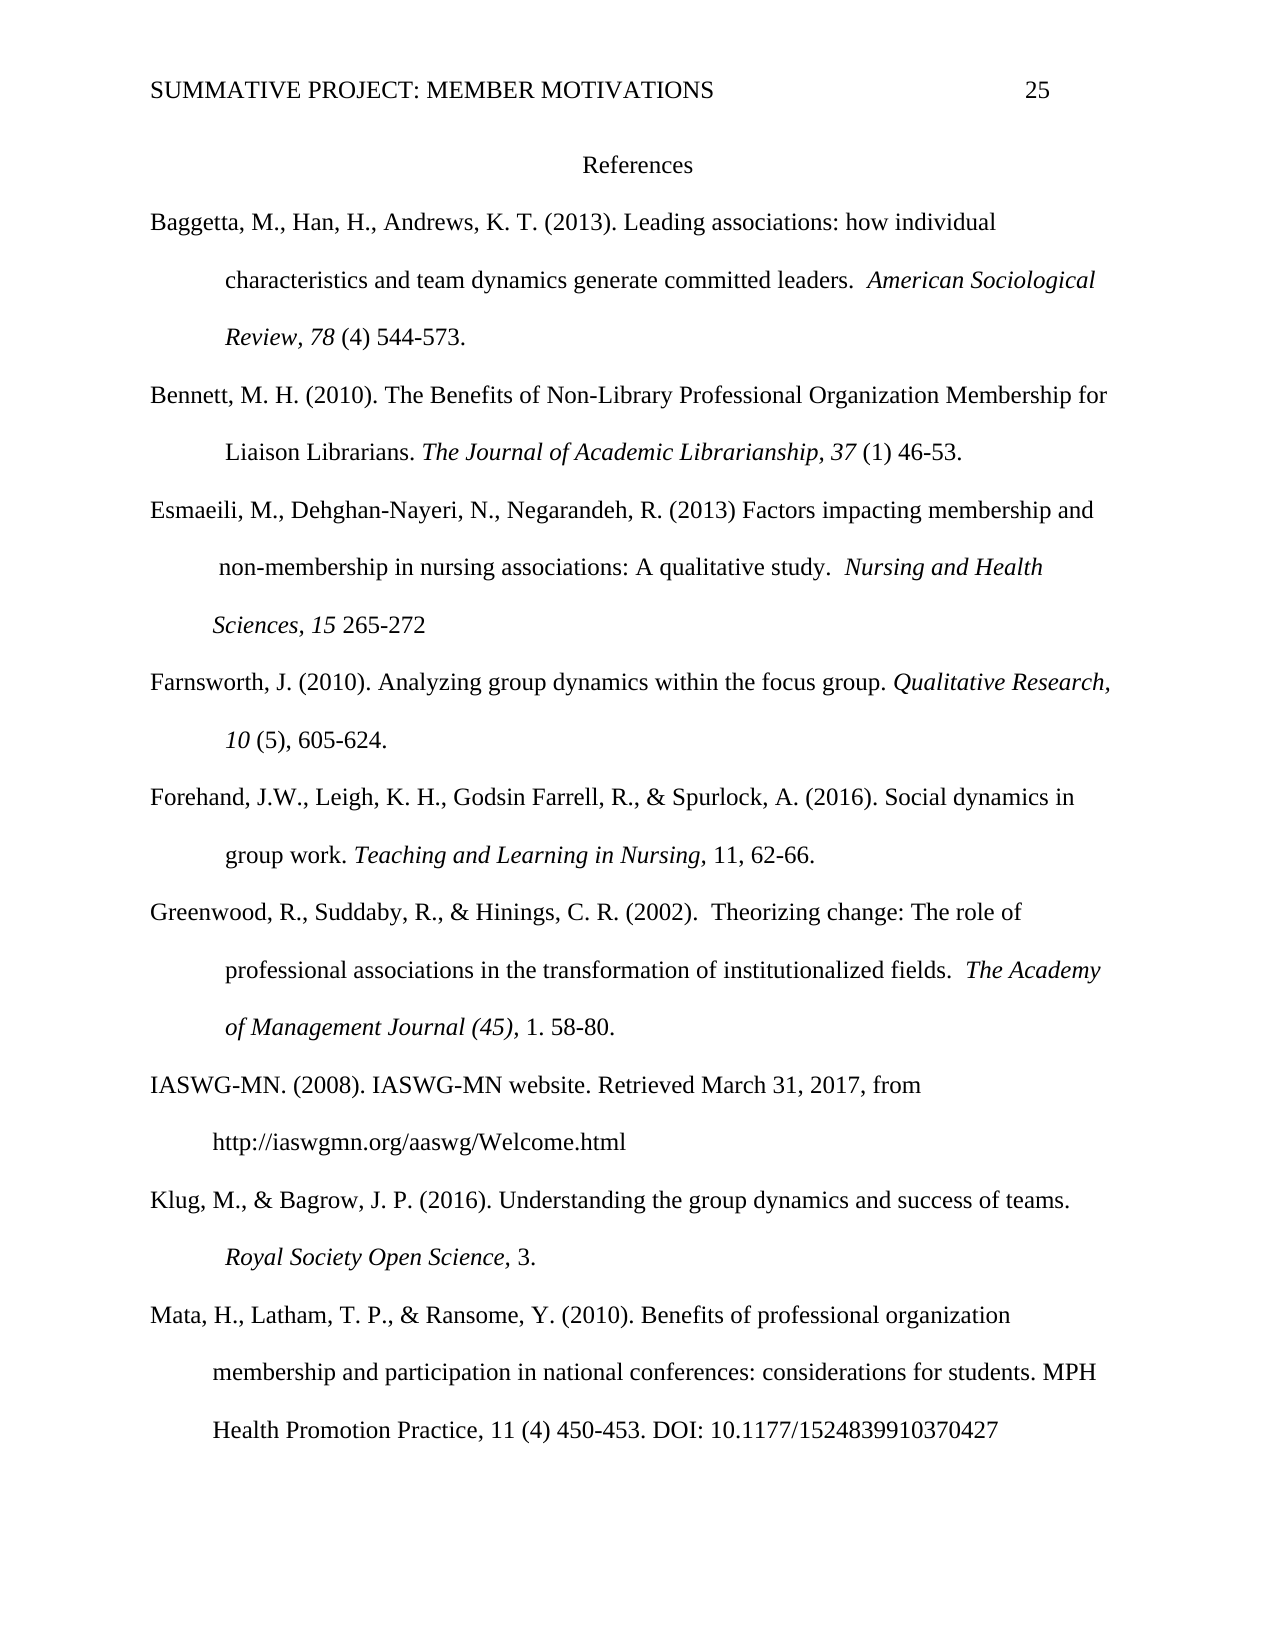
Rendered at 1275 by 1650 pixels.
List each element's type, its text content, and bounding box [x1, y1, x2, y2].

text characteristics and team dynamics generate committed leaders. American Sociological [150, 265, 1125, 294]
text membership and participation in national conferences: considerations for students. MPH [150, 1357, 1125, 1386]
text Esmaeili, M., Dehghan-Nayeri, N., Negarandeh, R. (2013) Factors impacting membership and [150, 495, 1125, 524]
text Review, 78 (4) 544-573. [150, 322, 1125, 351]
text IASWG-MN. (2008). IASWG-MN website. Retrieved March 31, 2017, from [150, 1070, 1125, 1099]
text Baggetta, M., Han, H., Andrews, K. T. (2013). Leading associations: how individual [150, 207, 1125, 236]
text 10 (5), 605-624. [150, 725, 1125, 754]
text Royal Society Open Science, 3. [150, 1242, 1125, 1271]
text http://iaswgmn.org/aaswg/Welcome.html [150, 1127, 1125, 1156]
text Forehand, J.W., Leigh, K. H., Godsin Farrell, R., & Spurlock, A. (2016). Social dynamics in [150, 782, 1125, 811]
text professional associations in the transformation of institutionalized fields. The Academy [150, 955, 1125, 984]
text Farnsworth, J. (2010). Analyzing group dynamics within the focus group. Qualitative Research, [150, 667, 1125, 696]
text References [150, 150, 1125, 179]
text Greenwood, R., Suddaby, R., & Hinings, C. R. (2002). Theorizing change: The role of [150, 897, 1125, 926]
text group work. Teaching and Learning in Nursing, 11, 62-66. [150, 840, 1125, 869]
text Sciences, 15 265-272 [150, 610, 1125, 639]
text non-membership in nursing associations: A qualitative study. Nursing and Health [150, 552, 1125, 581]
text Liaison Librarians. The Journal of Academic Librarianship, 37 (1) 46-53. [150, 437, 1125, 466]
text Health Promotion Practice, 11 (4) 450-453. DOI: 10.1177/1524839910370427 [150, 1415, 1125, 1444]
text Klug, M., & Bagrow, J. P. (2016). Understanding the group dynamics and success of teams. [150, 1185, 1125, 1214]
text Bennett, M. H. (2010). The Benefits of Non-Library Professional Organization Membership for [150, 380, 1125, 409]
text of Management Journal (45), 1. 58-80. [150, 1012, 1125, 1041]
text Mata, H., Latham, T. P., & Ransome, Y. (2010). Benefits of professional organization [150, 1300, 1125, 1329]
